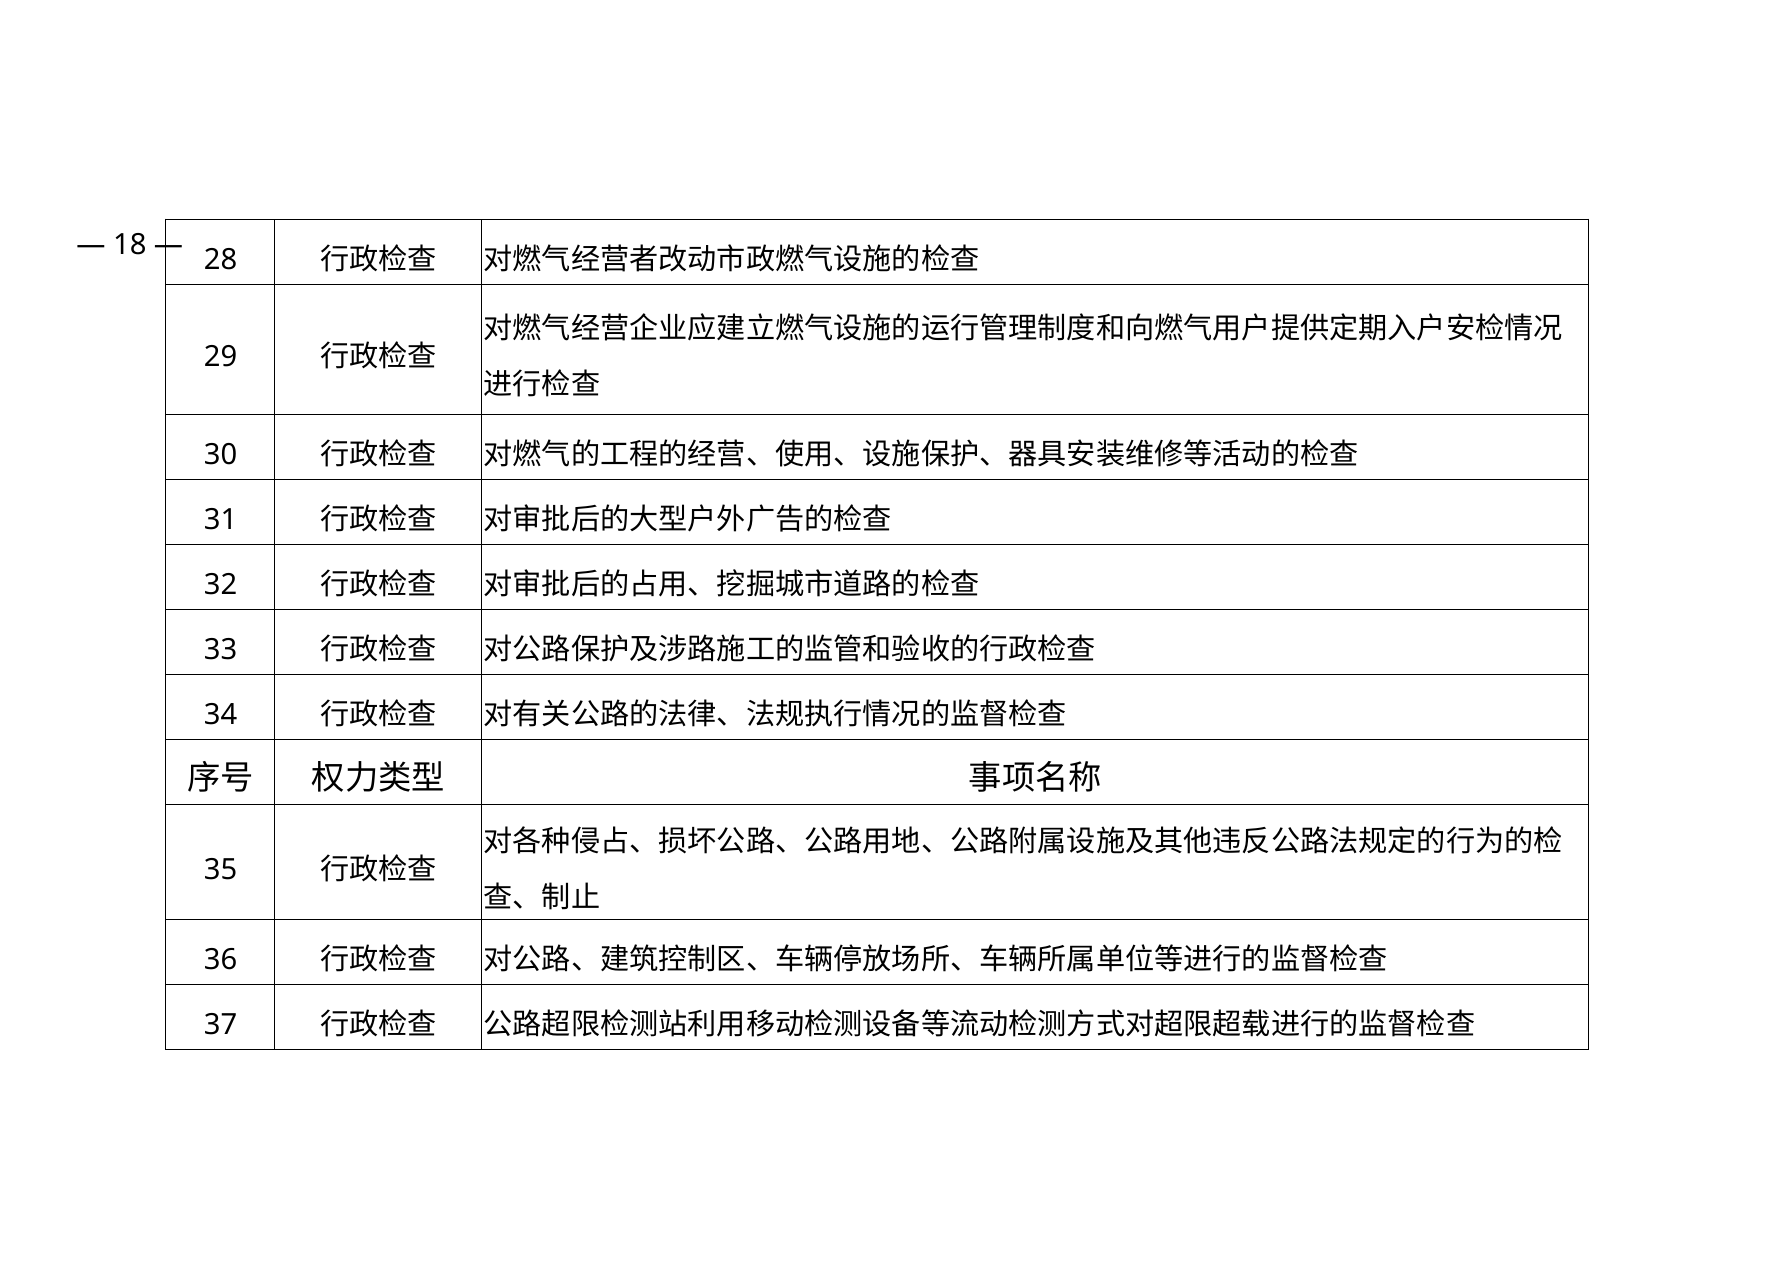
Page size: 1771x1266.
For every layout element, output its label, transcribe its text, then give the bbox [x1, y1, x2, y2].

table_cell 行政检查 [275, 545, 481, 608]
table_cell 对审批后的大型户外广告的检查 [482, 480, 1588, 543]
table_cell 对审批后的占用、挖掘城市道路的检查 [482, 545, 1588, 608]
table_cell 行政检查 [275, 415, 481, 478]
table_cell 行政检查 [275, 220, 481, 283]
table_cell 37 [166, 985, 274, 1048]
table_cell 31 [166, 480, 274, 543]
table_cell 行政检查 [275, 805, 481, 918]
table_cell 对燃气经营者改动市政燃气设施的检查 [482, 220, 1588, 283]
table_cell 行政检查 [275, 480, 481, 543]
table_cell 序号 [166, 740, 274, 803]
table_cell 28 [166, 220, 274, 283]
table_cell 29 [166, 285, 274, 413]
table_cell 对公路、建筑控制区、车辆停放场所、车辆所属单位等进行的监督检查 [482, 920, 1588, 983]
table_cell 公路超限检测站利用移动检测设备等流动检测方式对超限超载进行的监督检查 [482, 985, 1588, 1048]
table_cell 30 [166, 415, 274, 478]
table_cell 行政检查 [275, 675, 481, 738]
table_cell 权力类型 [275, 740, 481, 803]
table_cell 33 [166, 610, 274, 673]
table_cell 对有关公路的法律、法规执行情况的监督检查 [482, 675, 1588, 738]
table_cell 对燃气经营企业应建立燃气设施的运行管理制度和向燃气用户提供定期入户安检情况进行检查 [482, 285, 1588, 413]
table_cell 行政检查 [275, 920, 481, 983]
table_cell 对公路保护及涉路施工的监管和验收的行政检查 [482, 610, 1588, 673]
table_cell 行政检查 [275, 610, 481, 673]
table_cell 行政检查 [275, 985, 481, 1048]
table_cell 行政检查 [275, 285, 481, 413]
table_cell 36 [166, 920, 274, 983]
table_cell 35 [166, 805, 274, 918]
table_cell 对各种侵占、损坏公路、公路用地、公路附属设施及其他违反公路法规定的行为的检查、制止 [482, 805, 1588, 918]
table_cell 32 [166, 545, 274, 608]
table_cell 对燃气的工程的经营、使用、设施保护、器具安装维修等活动的检查 [482, 415, 1588, 478]
table_cell 事项名称 [482, 740, 1588, 803]
table_cell 34 [166, 675, 274, 738]
